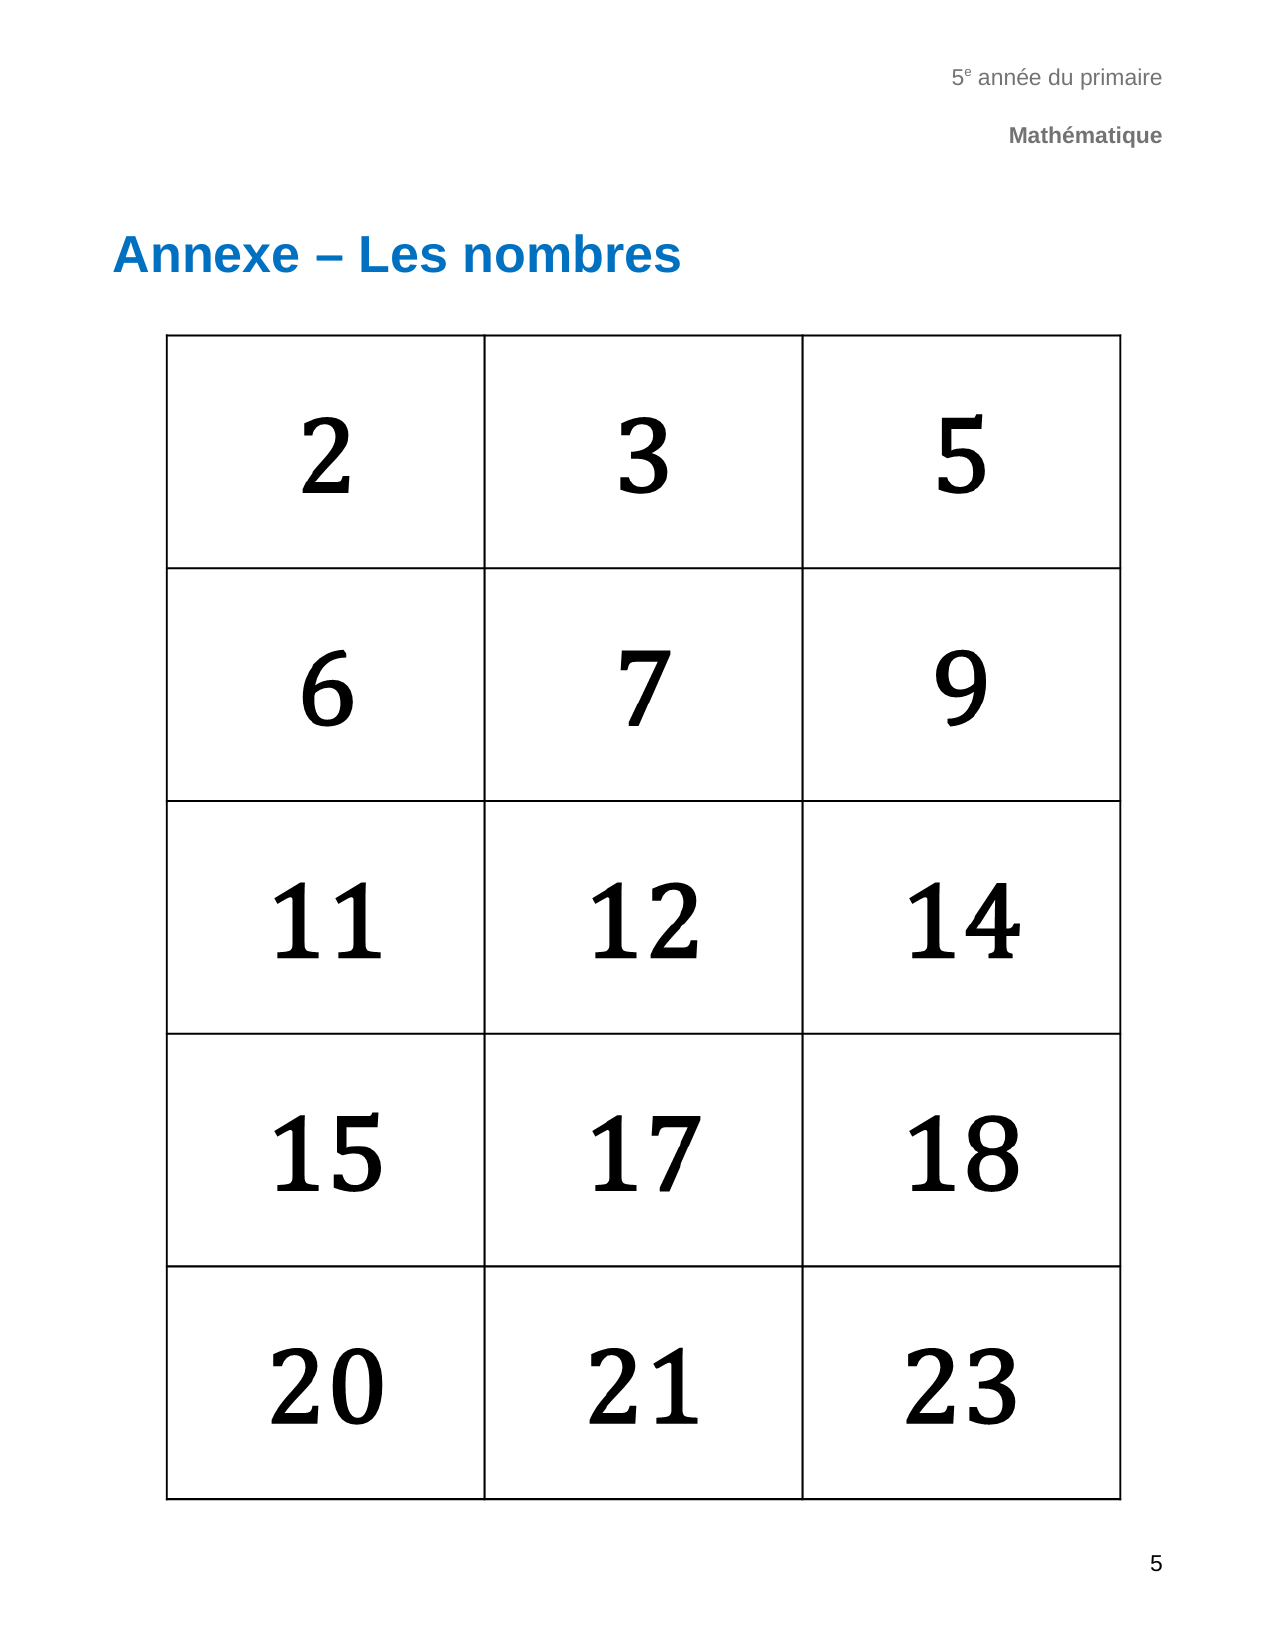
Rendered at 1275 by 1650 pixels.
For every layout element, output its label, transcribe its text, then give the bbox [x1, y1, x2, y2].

text Annexe – Les nombres [112, 223, 1162, 283]
text Mathématique [112, 122, 1162, 148]
picture [165, 334, 1122, 1516]
